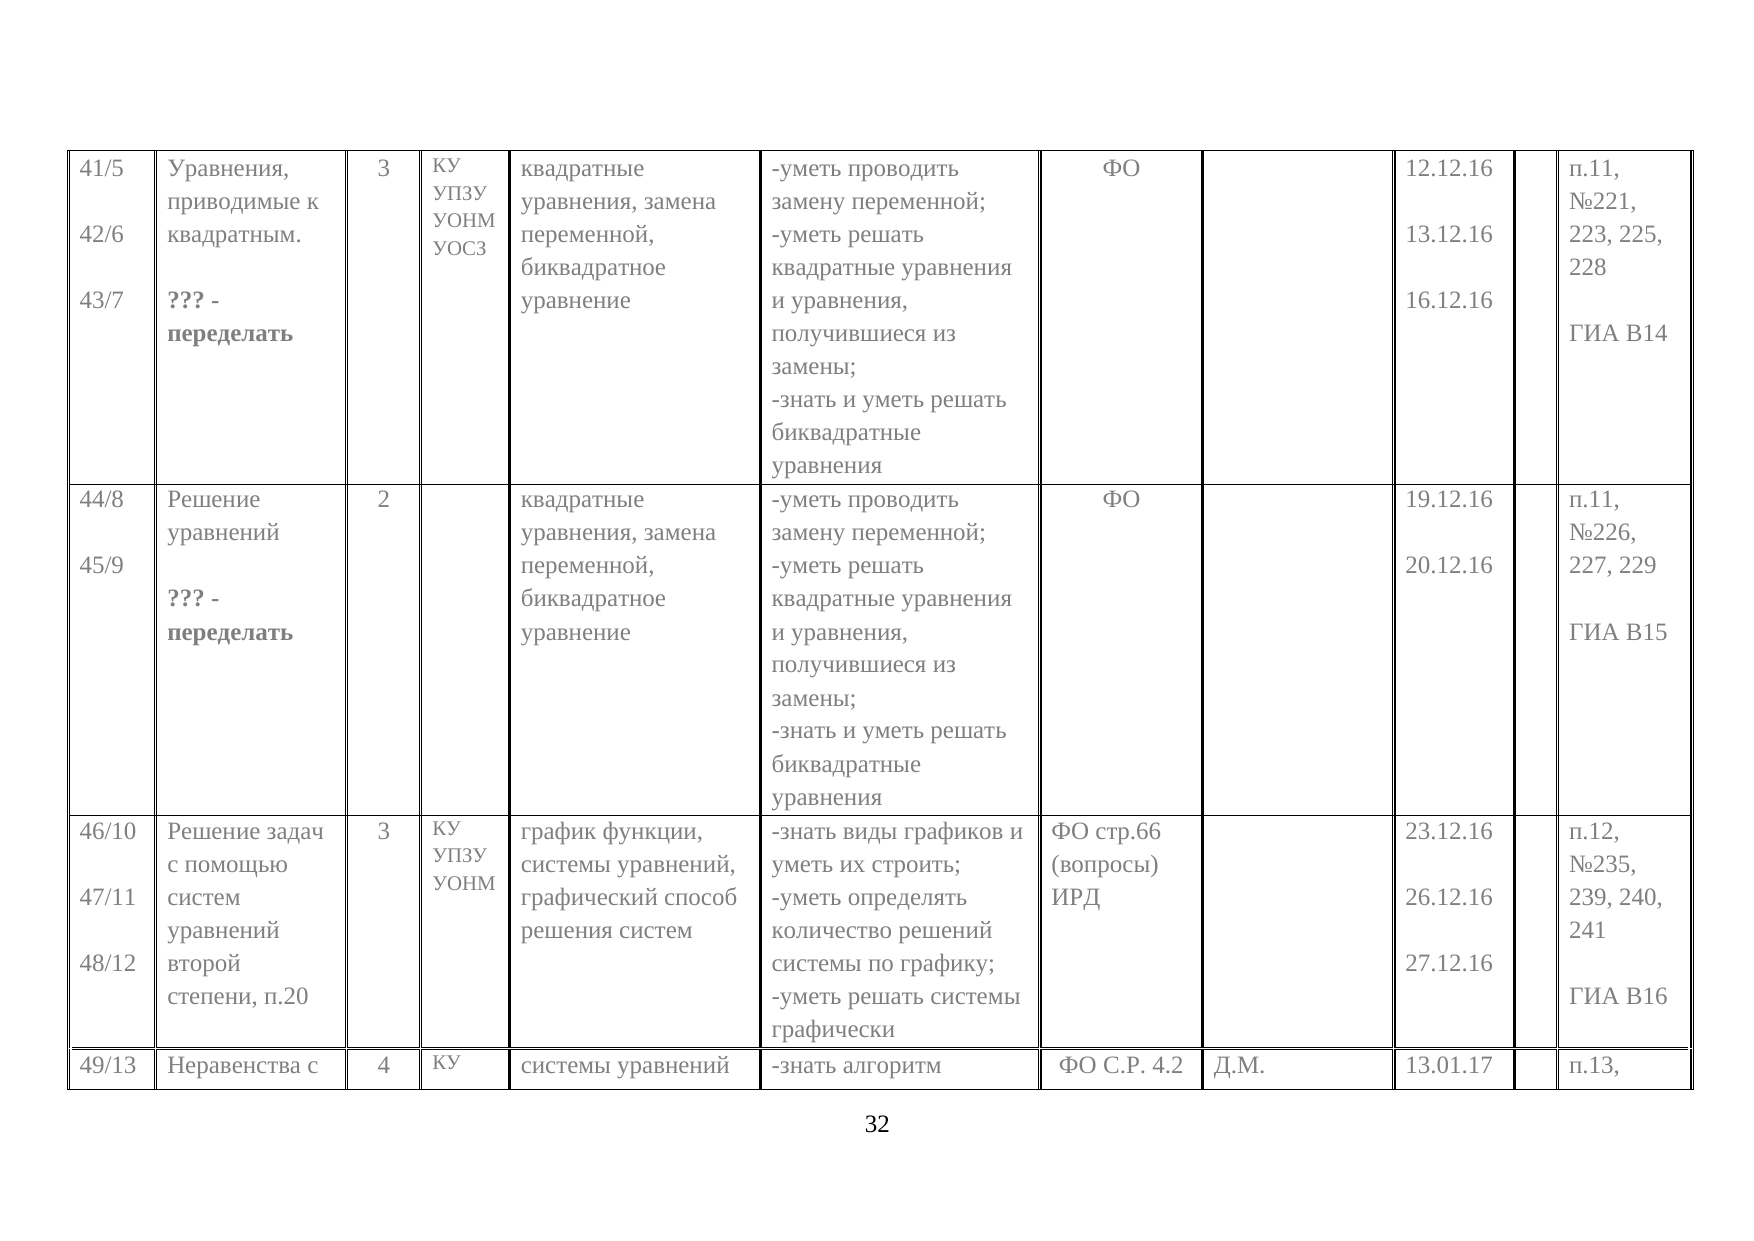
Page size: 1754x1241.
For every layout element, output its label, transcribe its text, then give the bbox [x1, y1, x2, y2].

table_cell Решение задач с помощью систем уравнений второй степени, п.20 [157, 816, 345, 1047]
table_cell 3 [348, 816, 419, 1047]
table_cell ФО [1042, 485, 1201, 815]
table_cell [1204, 151, 1392, 483]
table_cell квадратные уравнения, замена переменной, биквадратное уравнение [511, 151, 759, 483]
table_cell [1042, 1050, 1201, 1089]
table_cell Решение уравнений ??? - переделать [157, 485, 345, 815]
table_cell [1204, 1050, 1392, 1089]
table_cell КУ УПЗУ УОНМ УОСЗ [422, 1050, 508, 1089]
table_cell 44/8 45/9 [70, 485, 154, 815]
table_cell [422, 485, 508, 815]
table_cell п.12, №235, 239, 240, 241 ГИА В16 [1559, 816, 1690, 1047]
table_cell 4 [348, 1050, 419, 1089]
table_cell 2 [348, 485, 419, 815]
table_cell график функции, системы уравнений, графический способ решения систем [511, 816, 759, 1047]
table_cell [1516, 1050, 1556, 1089]
table_cell 41/5 42/6 43/7 [70, 151, 154, 483]
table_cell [157, 1050, 345, 1089]
table_cell [1516, 485, 1556, 815]
table_cell -знать виды графиков и уметь их строить; -уметь определять количество решений системы по графику; -уметь решать системы графически [762, 816, 1038, 1047]
table_cell 23.12.16 26.12.16 27.12.16 [1396, 816, 1513, 1047]
table_cell [1204, 485, 1392, 815]
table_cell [1396, 1050, 1513, 1089]
table_cell 46/10 47/11 48/12 [70, 816, 154, 1047]
table_cell [1516, 816, 1556, 1047]
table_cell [511, 1050, 759, 1089]
table_cell 12.12.16 13.12.16 16.12.16 [1396, 151, 1513, 483]
table_cell [1204, 816, 1392, 1047]
table_cell КУ УПЗУ УОНМ УОСЗ [422, 151, 508, 483]
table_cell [1559, 1047, 1691, 1089]
table_cell Уравнения, приводимые к квадратным. ??? - переделать [157, 151, 345, 483]
table_cell КУ УПЗУ УОНМ [422, 816, 508, 1047]
table_cell ФО стр.66 (вопросы) ИРД [1042, 816, 1201, 1047]
table_cell 3 [348, 151, 419, 483]
table_cell -уметь проводить замену переменной; -уметь решать квадратные уравнения и уравнения, получившиеся из замены; -знать и уметь решать биквадратные уравнения [762, 485, 1038, 815]
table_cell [762, 1050, 1038, 1089]
table_cell п.11, №221, 223, 225, 228 ГИА В14 [1559, 151, 1690, 483]
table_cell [70, 1047, 154, 1089]
table_cell ФО [1042, 151, 1201, 483]
table_cell п.11, №226, 227, 229 ГИА В15 [1559, 485, 1690, 815]
table_cell -уметь проводить замену переменной; -уметь решать квадратные уравнения и уравнения, получившиеся из замены; -знать и уметь решать биквадратные уравнения [762, 151, 1038, 483]
table_cell [1516, 151, 1556, 483]
table_cell 19.12.16 20.12.16 [1396, 485, 1513, 815]
table_cell квадратные уравнения, замена переменной, биквадратное уравнение [511, 485, 759, 815]
